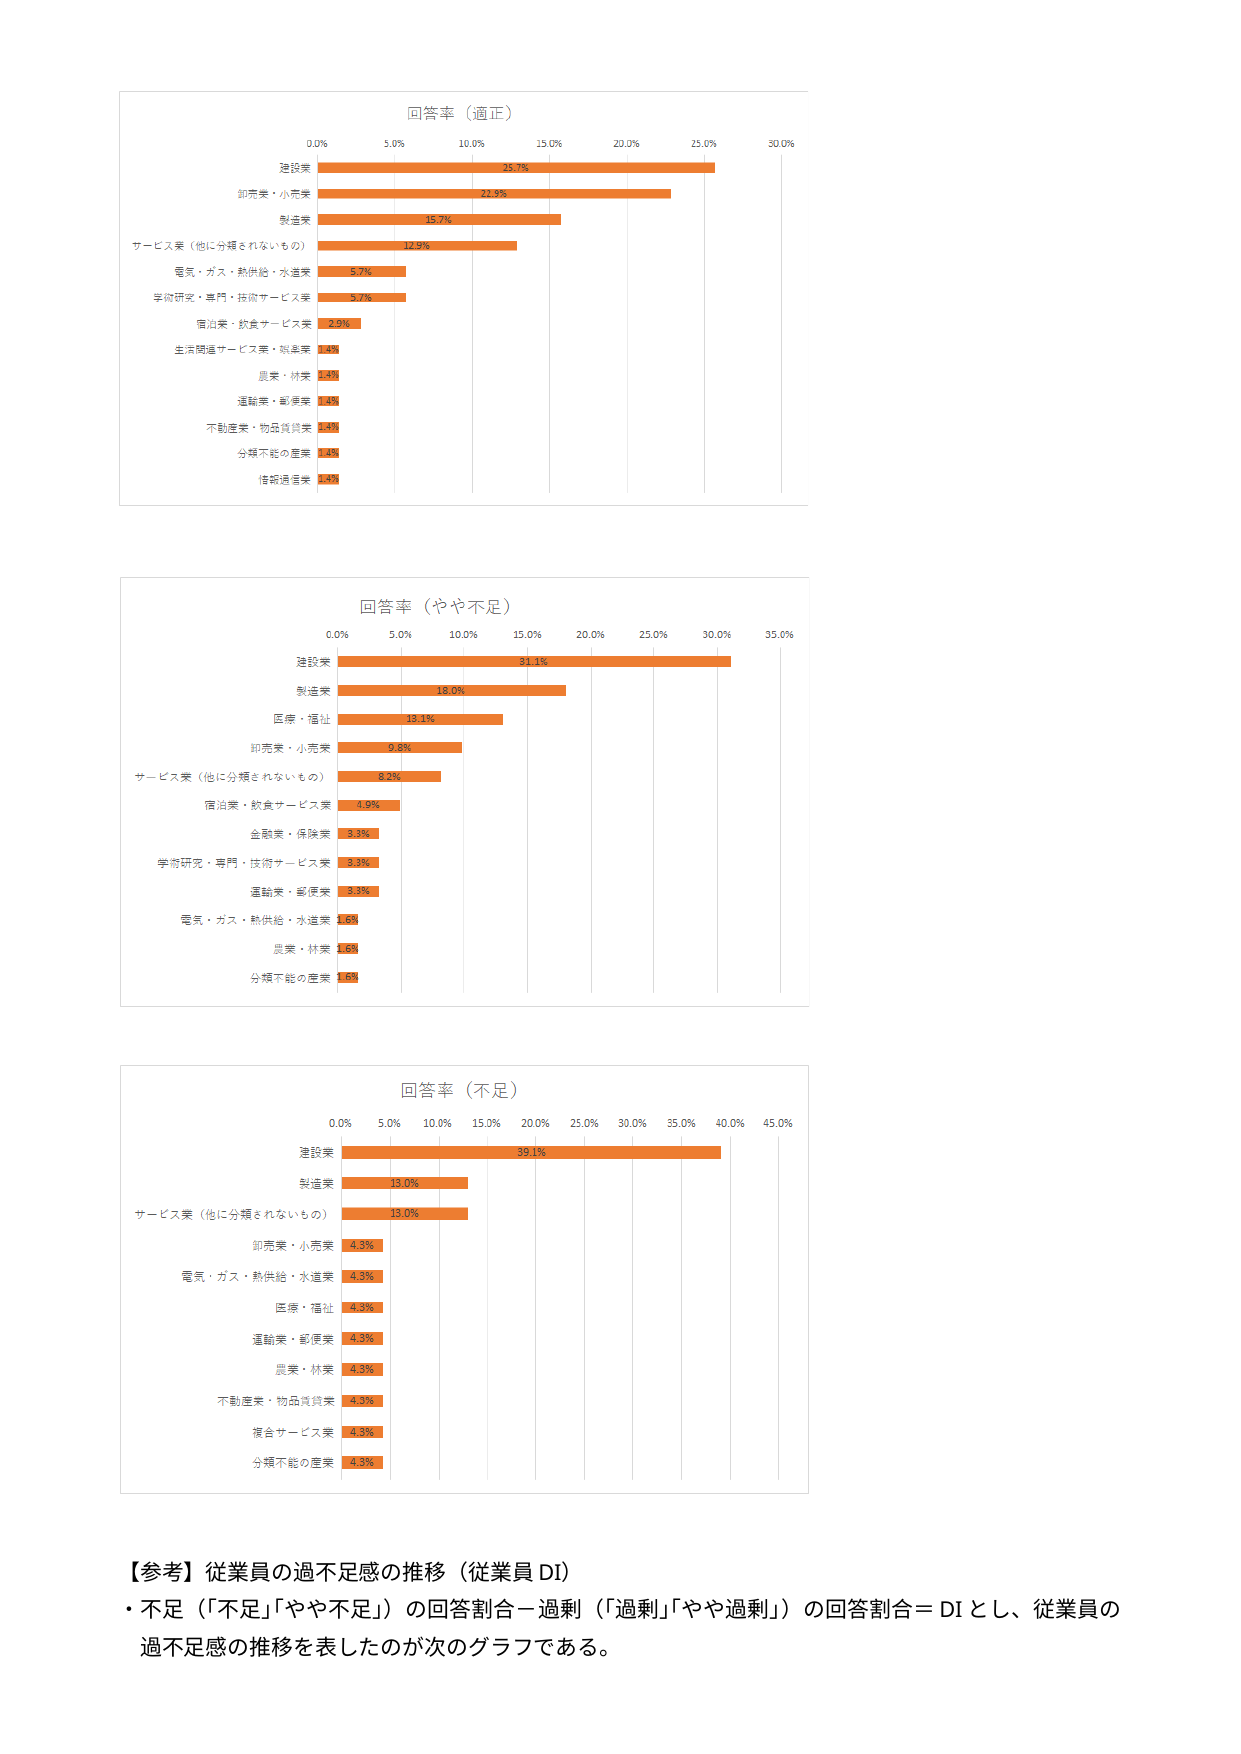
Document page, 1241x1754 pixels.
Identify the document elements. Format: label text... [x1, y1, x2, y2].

picture [118, 89, 809, 507]
text 【参考】従業員の過不足感の推移（従業員DI） [118, 1552, 1122, 1589]
picture [118, 577, 810, 1008]
picture [118, 1064, 809, 1495]
text ・不足（｢不足｣｢やや不足｣）の回答割合－過剰（｢過剰｣｢やや過剰｣）の回答割合＝DIとし、従業員の過不足感の推移を表したのが次のグラフである。 [118, 1589, 1122, 1664]
